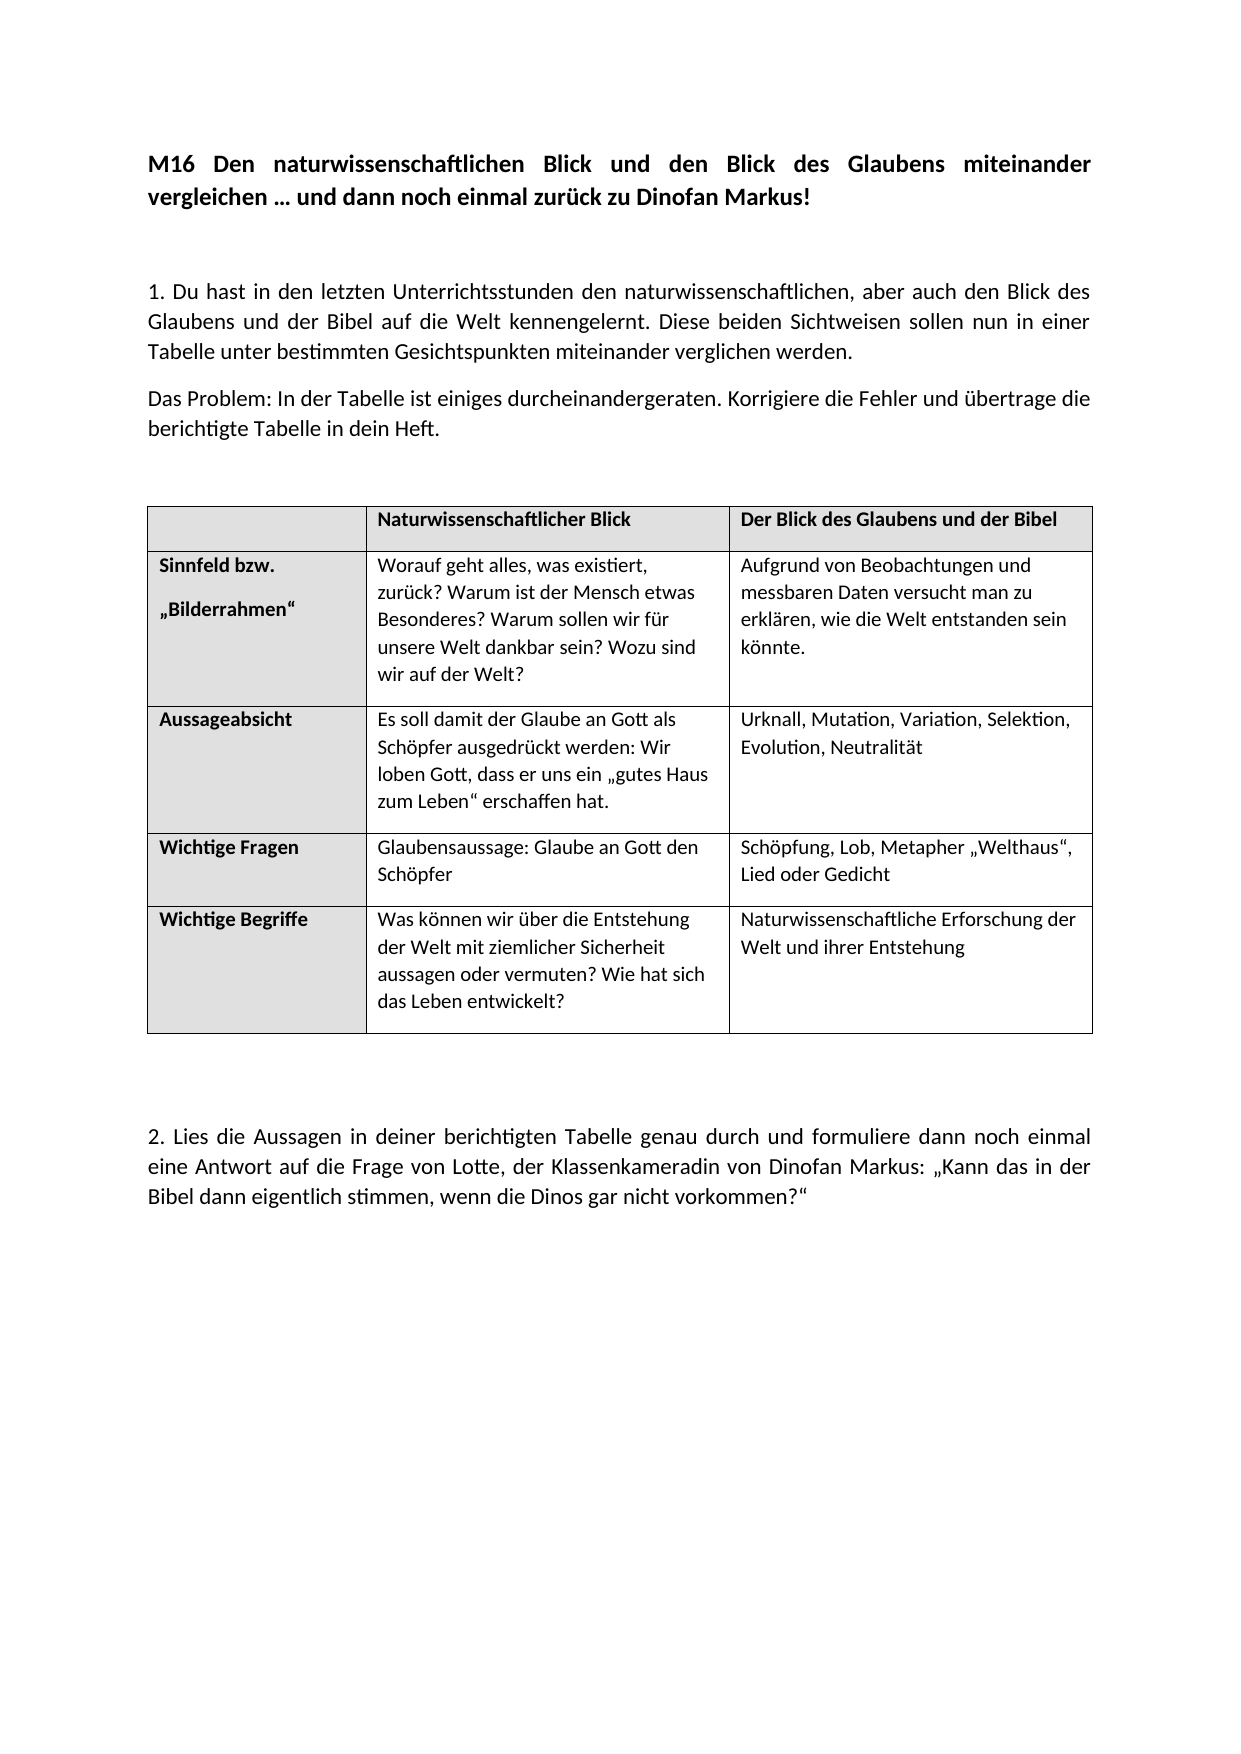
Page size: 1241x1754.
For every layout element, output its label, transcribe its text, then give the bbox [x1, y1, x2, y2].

table_cell Schöpfung, Lob, Metapher „Welthaus“, Lied oder Gedicht [730, 834, 1092, 906]
text 1. Du hast in den letzten Unterrichtsstunden den naturwissenschaftlichen, aber auch den Blick des Glaubens und der Bibel auf die Welt kennengelernt. Diese beiden Sichtweisen sollen nun in einer Tabelle unter bestimmten Gesichtspunkten miteinander verglichen werden. [148, 277, 1092, 366]
table_cell Aufgrund von Beobachtungen und messbaren Daten versucht man zu erklären, wie die Welt entstanden sein könnte. [730, 552, 1092, 706]
text M16 Den naturwissenschaftlichen Blick und den Blick des Glaubens miteinander vergleichen … und dann noch einmal zurück zu Dinofan Markus! [148, 148, 1092, 211]
table_header Naturwissenschaftlicher Blick [367, 507, 729, 551]
text Das Problem: In der Tabelle ist einiges durcheinandergeraten. Korrigiere die Fehler und übertrage die berichtigte Tabelle in dein Heft. [148, 384, 1092, 443]
table_cell Worauf geht alles, was existiert, zurück? Warum ist der Mensch etwas Besonderes? Warum sollen wir für unsere Welt dankbar sein? Wozu sind wir auf der Welt? [367, 552, 729, 706]
table_header [148, 507, 366, 551]
table_cell Urknall, Mutation, Variation, Selektion, Evolution, Neutralität [730, 707, 1092, 833]
table_cell Es soll damit der Glaube an Gott als Schöpfer ausgedrückt werden: Wir loben Gott, dass er uns ein „gutes Haus zum Leben“ erschaffen hat. [367, 707, 729, 833]
table_cell Aussageabsicht [148, 707, 366, 833]
table_cell Wichtige Begriffe [148, 907, 366, 1033]
table_cell Naturwissenschaftliche Erforschung der Welt und ihrer Entstehung [730, 907, 1092, 1033]
table_header Der Blick des Glaubens und der Bibel [730, 507, 1092, 551]
table_cell Sinnfeld bzw. „Bilderrahmen“ [148, 552, 366, 706]
table_cell Wichtige Fragen [148, 834, 366, 906]
text 2. Lies die Aussagen in deiner berichtigten Tabelle genau durch und formuliere dann noch einmal eine Antwort auf die Frage von Lotte, der Klassenkameradin von Dinofan Markus: „Kann das in der Bibel dann eigentlich stimmen, wenn die Dinos gar nicht vorkommen?“ [148, 1122, 1092, 1211]
table_cell Glaubensaussage: Glaube an Gott den Schöpfer [367, 834, 729, 906]
table_cell Was können wir über die Entstehung der Welt mit ziemlicher Sicherheit aussagen oder vermuten? Wie hat sich das Leben entwickelt? [367, 907, 729, 1033]
